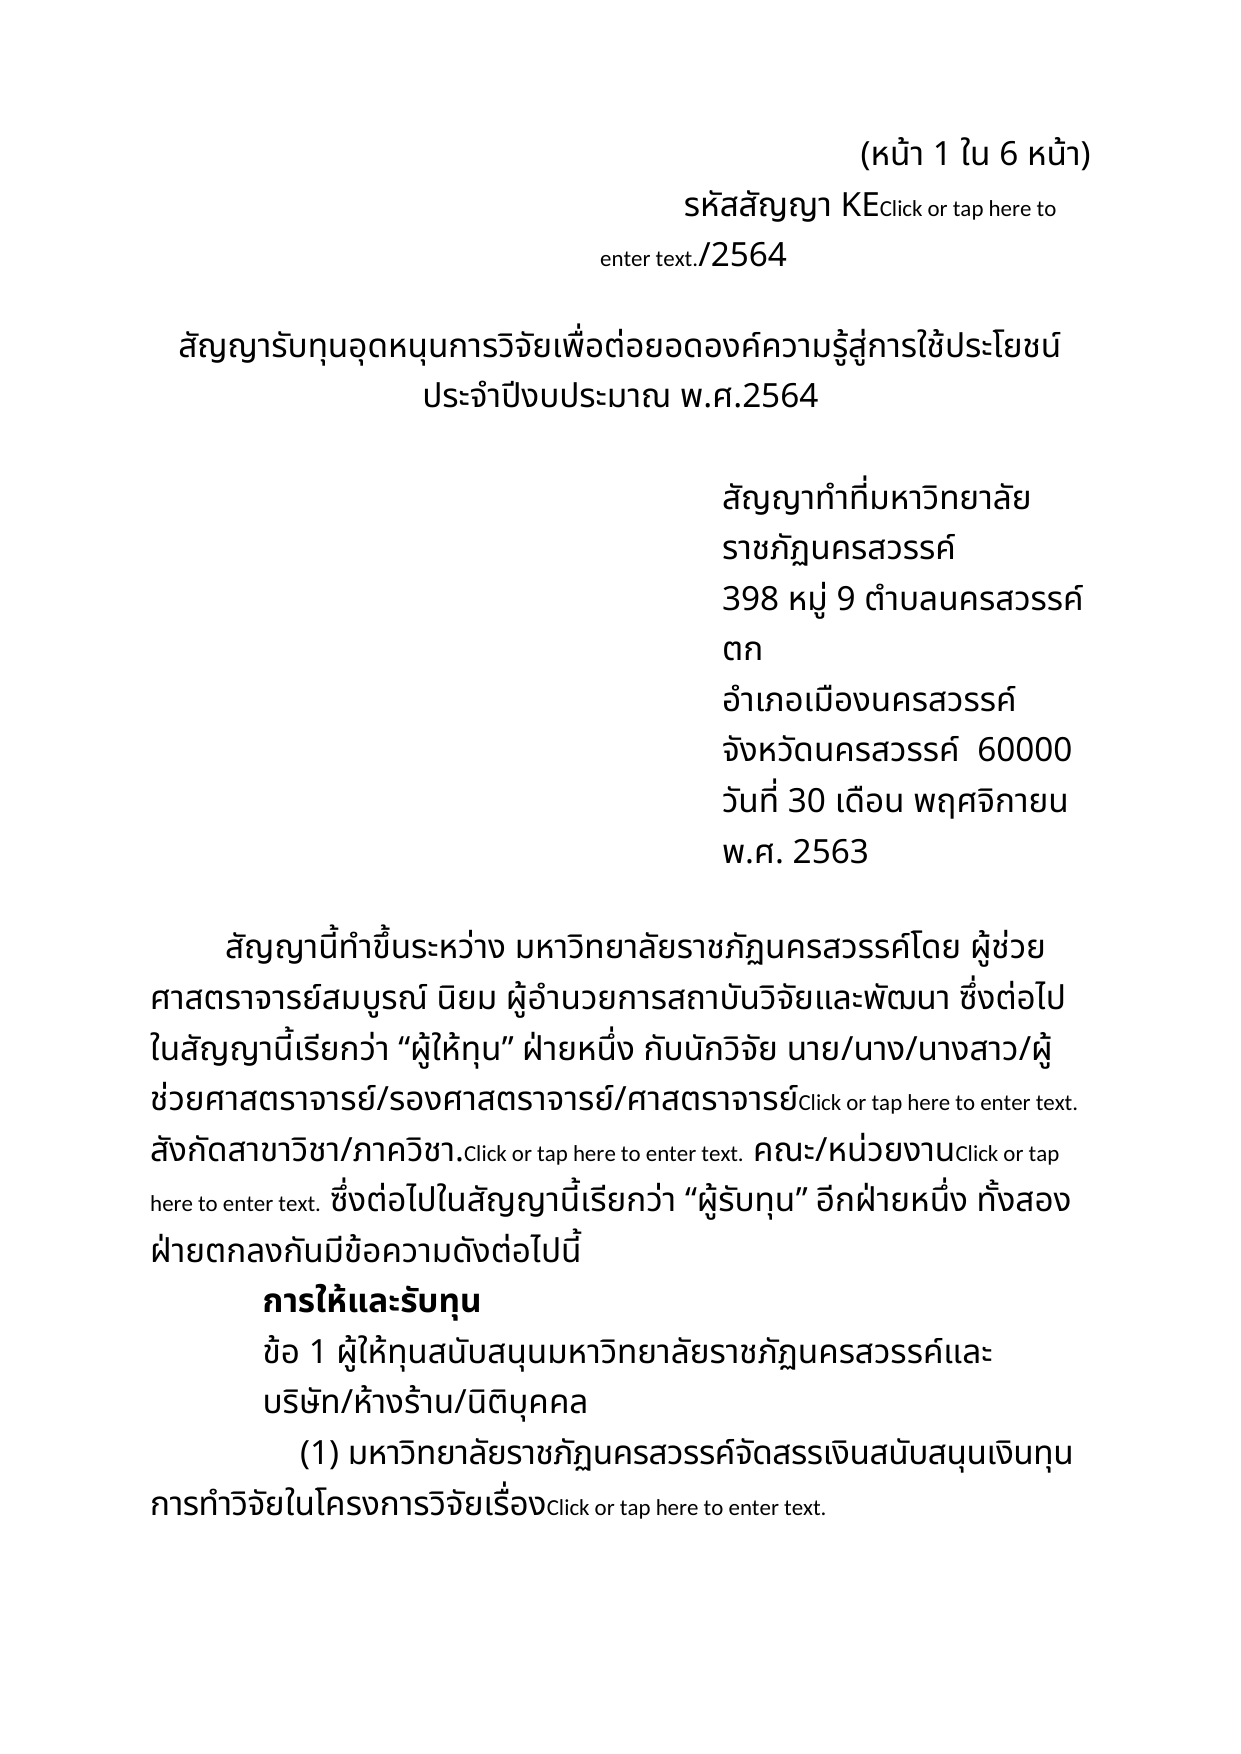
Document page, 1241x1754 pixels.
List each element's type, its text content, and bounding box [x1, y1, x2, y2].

text สัญญานี้ทำขึ้นระหว่าง มหาวิทยาลัยราชภัฏนครสวรรค์โดย ผู้ช่วยศาสตราจารย์สมบูรณ์ นิยม ผู้อำนวยการสถาบันวิจัยและพัฒนา ซึ่งต่อไปในสัญญานี้เรียกว่า “ผู้ให้ทุน” ฝ่ายหนึ่ง กับนักวิจัย นาย/นาง/นางสาว/ผู้ช่วยศาสตราจารย์/รองศาสตราจารย์/ศาสตราจารย์ สังกัดสาขาวิชา/ภาควิชา. คณะ/หน่วยงาน ซึ่งต่อไปในสัญญานี้เรียกว่า “ผู้รับทุน” อีกฝ่ายหนึ่ง ทั้งสองฝ่ายตกลงกันมีข้อความดังต่อไปนี้ [150, 923, 1090, 1277]
text ประจำปีงบประมาณ พ.ศ.2564 [150, 372, 1090, 423]
text 398 หมู่ 9 ตำบลนครสวรรค์ตก [722, 575, 1090, 676]
text สัญญารับทุนอุดหนุนการวิจัยเพื่อต่อยอดองค์ความรู้สู่การใช้ประโยชน์ [150, 322, 1090, 372]
text สัญญาทำที่มหาวิทยาลัยราชภัฏนครสวรรค์ [722, 474, 1090, 575]
text รหัสสัญญา KE/2564 [600, 180, 1090, 276]
text (หน้า 1 ใน 6 หน้า) [150, 130, 1090, 180]
list ข้อ 1 ผู้ให้ทุนสนับสนุนมหาวิทยาลัยราชภัฏนครสวรรค์และบริษัท/ห้างร้าน/นิติบุคคล [262, 1328, 1090, 1429]
list การให้และรับทุน [262, 1277, 1090, 1328]
text วันที่ 30 เดือน พฤศจิกายน พ.ศ. 2563 [722, 777, 1090, 878]
text อำเภอเมืองนครสวรรค์ จังหวัดนครสวรรค์ 60000 [722, 676, 1090, 777]
text (1) มหาวิทยาลัยราชภัฏนครสวรรค์จัดสรรเงินสนับสนุนเงินทุนการทำวิจัยในโครงการวิจัยเรื่อง [150, 1429, 1090, 1530]
